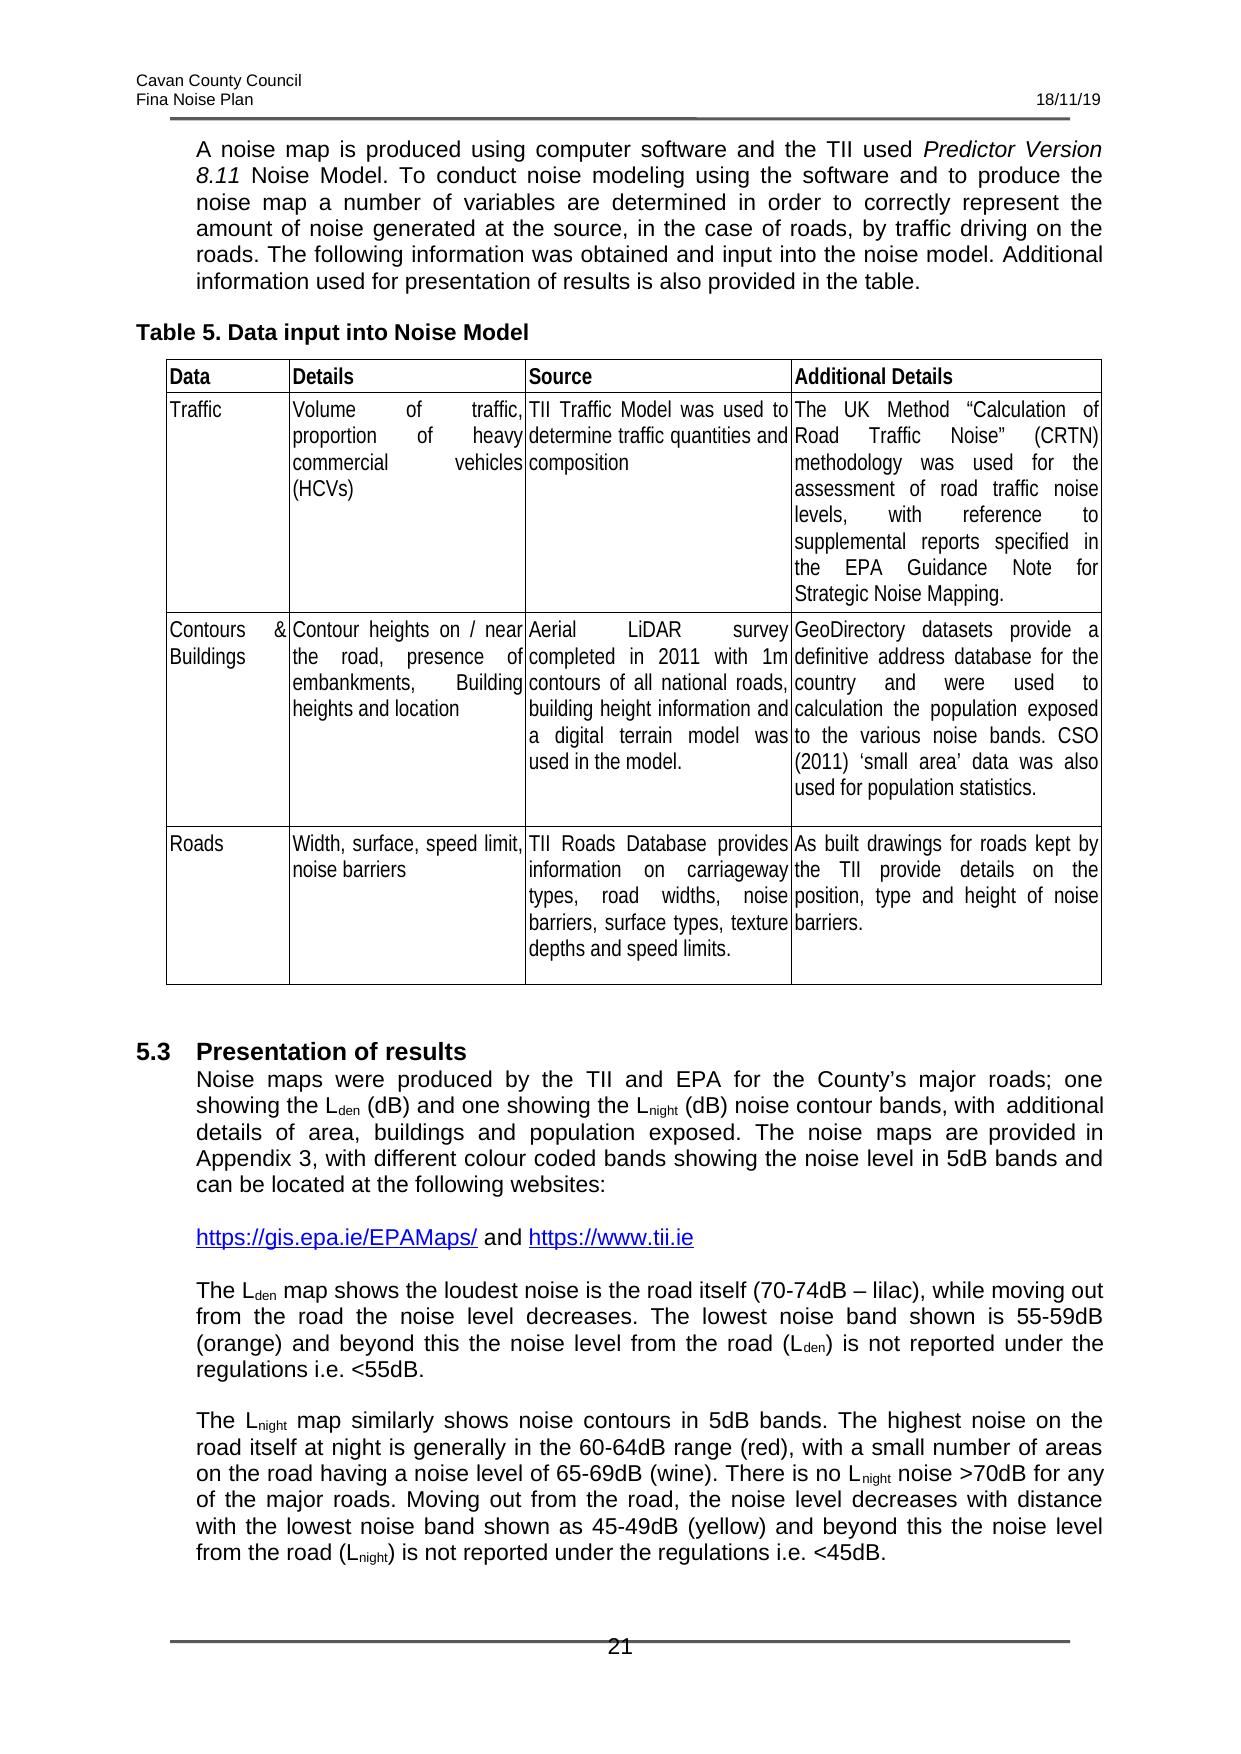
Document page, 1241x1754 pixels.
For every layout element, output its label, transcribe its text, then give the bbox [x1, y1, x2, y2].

text A noise map is produced using computer software and the TII used Predictor Version 8.11 Noise Model. To conduct noise modeling using the software and to produce the noise map a number of variables are determined in order to correctly represent the amount of noise generated at the source, in the case of roads, by traffic driving on the roads. The following information was obtained and input into the noise model. Additional information used for presentation of results is also provided in the table. [196, 136, 1104, 294]
table_cell The UK Method “Calculation of Road Traffic Noise” (CRTN) methodology was used for the assessment of road traffic noise levels, with reference to supplemental reports specified in the EPA Guidance Note for Strategic Noise Mapping. [792, 393, 1101, 612]
text Noise maps were produced by the TII and EPA for the County’s major roads; one showing the Lden (dB) and one showing the Lnight (dB) noise contour bands, with additional details of area, buildings and population exposed. The noise maps are provided in Appendix 3, with different colour coded bands showing the noise level in 5dB bands and can be located at the following websites: [196, 1066, 1104, 1198]
table_cell TII Roads Database provides information on carriageway types, road widths, noise barriers, surface types, texture depths and speed limits. [526, 827, 791, 983]
table_cell As built drawings for roads kept by the TII provide details on the position, type and height of noise barriers. [792, 827, 1101, 983]
table_header Additional Details [792, 360, 1101, 392]
table_header Data [167, 360, 289, 392]
table_cell Contours & Buildings [167, 613, 289, 826]
text The Lden map shows the loudest noise is the road itself (70-74dB – lilac), while moving out from the road the noise level decreases. The lowest noise band shown is 55-59dB (orange) and beyond this the noise level from the road (Lden) is not reported under the regulations i.e. <55dB. [196, 1277, 1104, 1382]
subtitle Presentation of results [136, 1037, 1104, 1066]
table_cell Traffic [167, 393, 289, 612]
table_cell Volume of traffic, proportion of heavy commercial vehicles (HCVs) [290, 393, 525, 612]
table_header Source [526, 360, 791, 392]
table_cell TII Traffic Model was used to determine traffic quantities and composition [526, 393, 791, 612]
table_header Details [290, 360, 525, 392]
table_cell Contour heights on / near the road, presence of embankments, Building heights and location [290, 613, 525, 826]
text https://gis.epa.ie/EPAMaps/ and https://www.tii.ie [196, 1224, 1104, 1250]
table_cell Roads [167, 827, 289, 983]
table_cell Aerial LiDAR survey completed in 2011 with 1m contours of all national roads, building height information and a digital terrain model was used in the model. [526, 613, 791, 826]
table_cell GeoDirectory datasets provide a definitive address database for the country and were used to calculation the population exposed to the various noise bands. CSO (2011) ‘small area’ data was also used for population statistics. [792, 613, 1101, 826]
text Table 5. Data input into Noise Model [136, 319, 1104, 346]
table_cell Width, surface, speed limit, noise barriers [290, 827, 525, 983]
text The Lnight map similarly shows noise contours in 5dB bands. The highest noise on the road itself at night is generally in the 60-64dB range (red), with a small number of areas on the road having a noise level of 65-69dB (wine). There is no Lnight noise >70dB for any of the major roads. Moving out from the road, the noise level decreases with distance with the lowest noise band shown as 45-49dB (yellow) and beyond this the noise level from the road (Lnight) is not reported under the regulations i.e. <45dB. [196, 1407, 1104, 1566]
